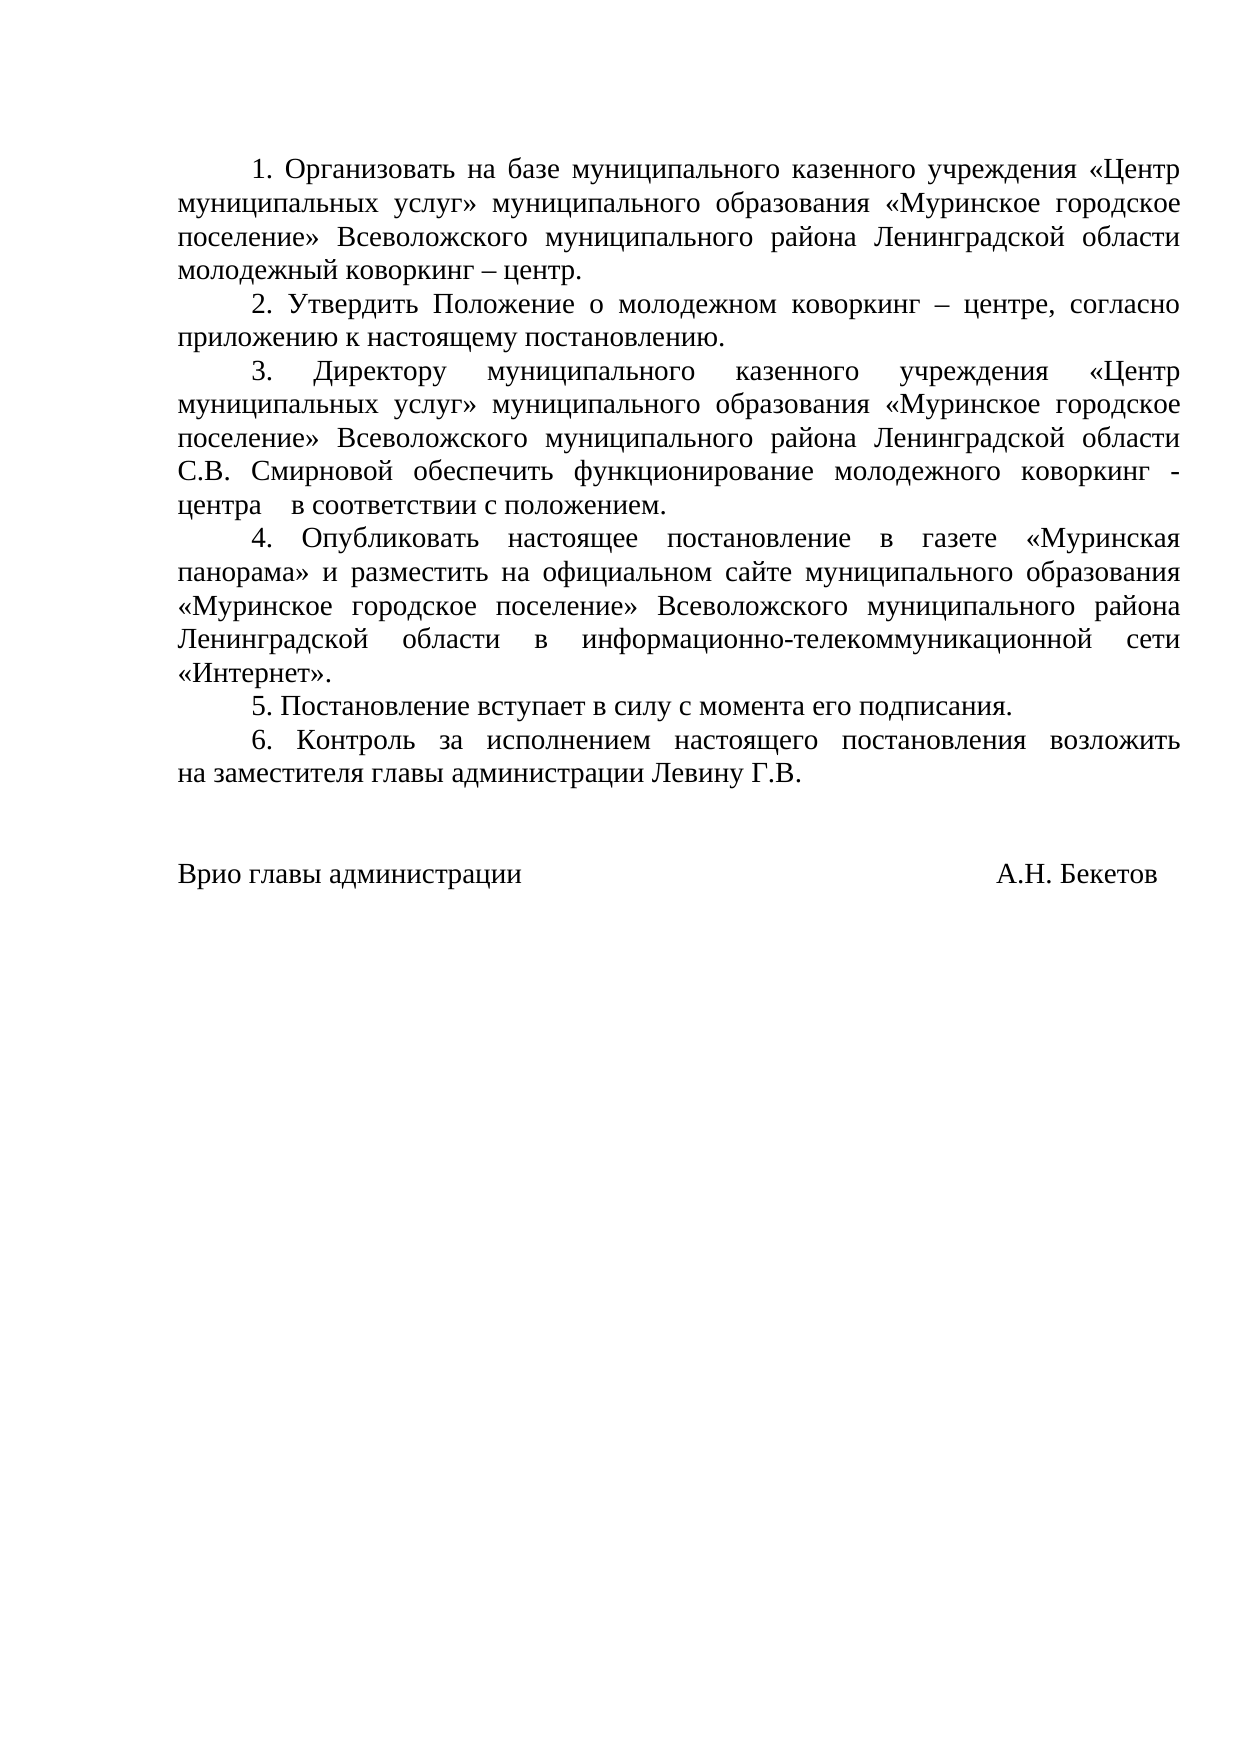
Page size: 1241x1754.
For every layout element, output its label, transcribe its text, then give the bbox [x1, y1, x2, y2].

text 1. Организовать на базе муниципального казенного учреждения «Центр муниципальных услуг» муниципального образования «Муринское городское поселение» Всеволожского муниципального района Ленинградской области молодежный коворкинг – центр. [177, 152, 1181, 286]
text 3. Директору муниципального казенного учреждения «Центр муниципальных услуг» муниципального образования «Муринское городское поселение» Всеволожского муниципального района Ленинградской области С.В. Смирновой обеспечить функционирование молодежного коворкинг - центра в соответствии с положением. [177, 353, 1181, 521]
text 5. Постановление вступает в силу с момента его подписания. [177, 688, 1181, 722]
text Врио главы администрации А.Н. Бекетов [177, 856, 1181, 889]
text 4. Опубликовать настоящее постановление в газете «Муринская панорама» и разместить на официальном сайте муниципального образования «Муринское городское поселение» Всеволожского муниципального района Ленинградской области в информационно-телекоммуникационной сети «Интернет». [177, 521, 1181, 688]
text 6. Контроль за исполнением настоящего постановления возложить на заместителя главы администрации Левину Г.В. [177, 722, 1181, 789]
text 2. Утвердить Положение о молодежном коворкинг – центре, согласно приложению к настоящему постановлению. [177, 286, 1181, 353]
